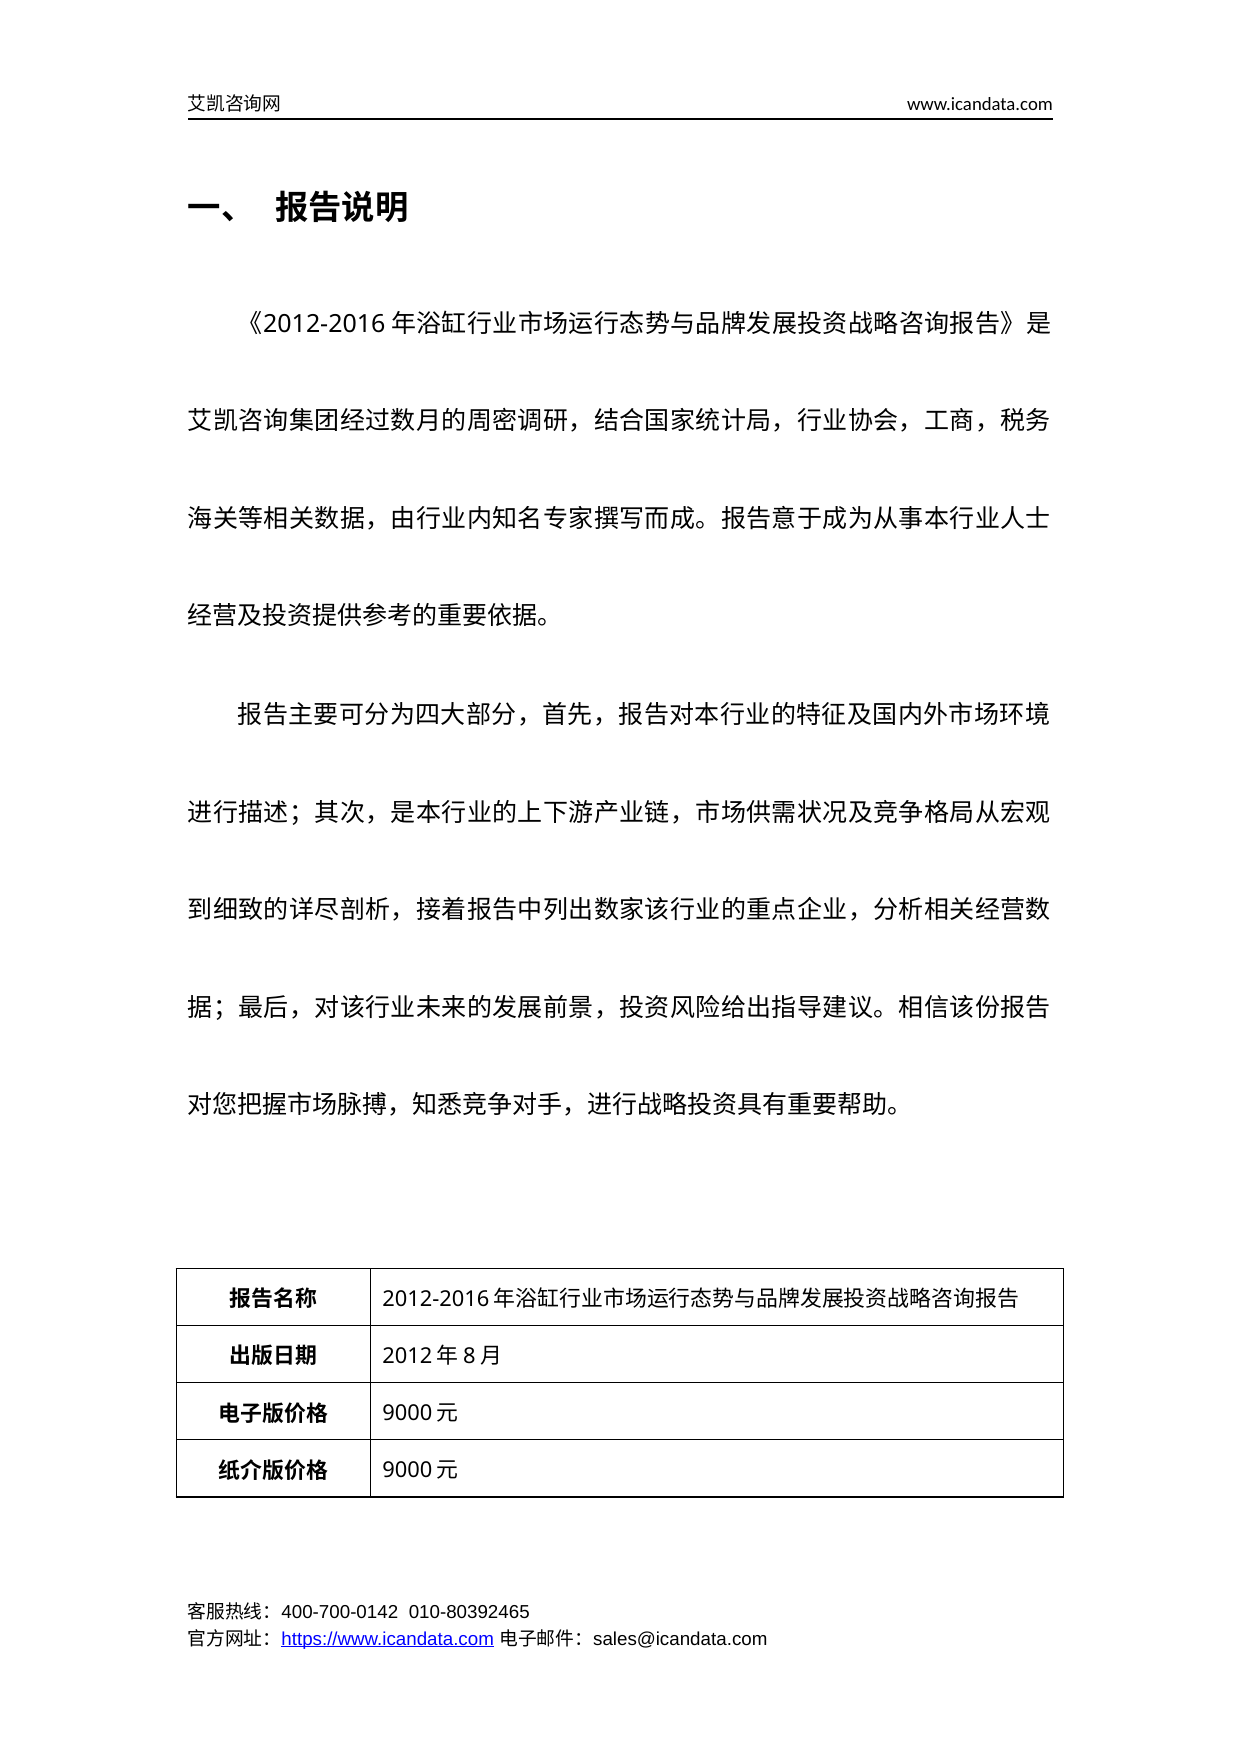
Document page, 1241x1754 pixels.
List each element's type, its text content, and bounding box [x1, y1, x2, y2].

subtitle 报告说明 [187, 172, 1053, 237]
table_cell 2012年8月 [371, 1326, 1063, 1382]
text 《2012-2016年浴缸行业市场运行态势与品牌发展投资战略咨询报告》是艾凯咨询集团经过数月的周密调研，结合国家统计局，行业协会，工商，税务海关等相关数据，由行业内知名专家撰写而成。报告意于成为从事本行业人士经营及投资提供参考的重要依据。 [187, 289, 1053, 646]
table_cell 电子版价格 [177, 1383, 370, 1439]
table_header 2012-2016年浴缸行业市场运行态势与品牌发展投资战略咨询报告 [371, 1269, 1063, 1325]
table_cell 9000元 [371, 1440, 1063, 1496]
text 报告主要可分为四大部分，首先，报告对本行业的特征及国内外市场环境进行描述；其次，是本行业的上下游产业链，市场供需状况及竞争格局从宏观到细致的详尽剖析，接着报告中列出数家该行业的重点企业，分析相关经营数据；最后，对该行业未来的发展前景，投资风险给出指导建议。相信该份报告对您把握市场脉搏，知悉竞争对手，进行战略投资具有重要帮助。 [187, 681, 1053, 1136]
table_cell 9000元 [371, 1383, 1063, 1439]
table_cell 纸介版价格 [177, 1440, 370, 1496]
table_cell 出版日期 [177, 1326, 370, 1382]
table_header 报告名称 [177, 1269, 370, 1325]
